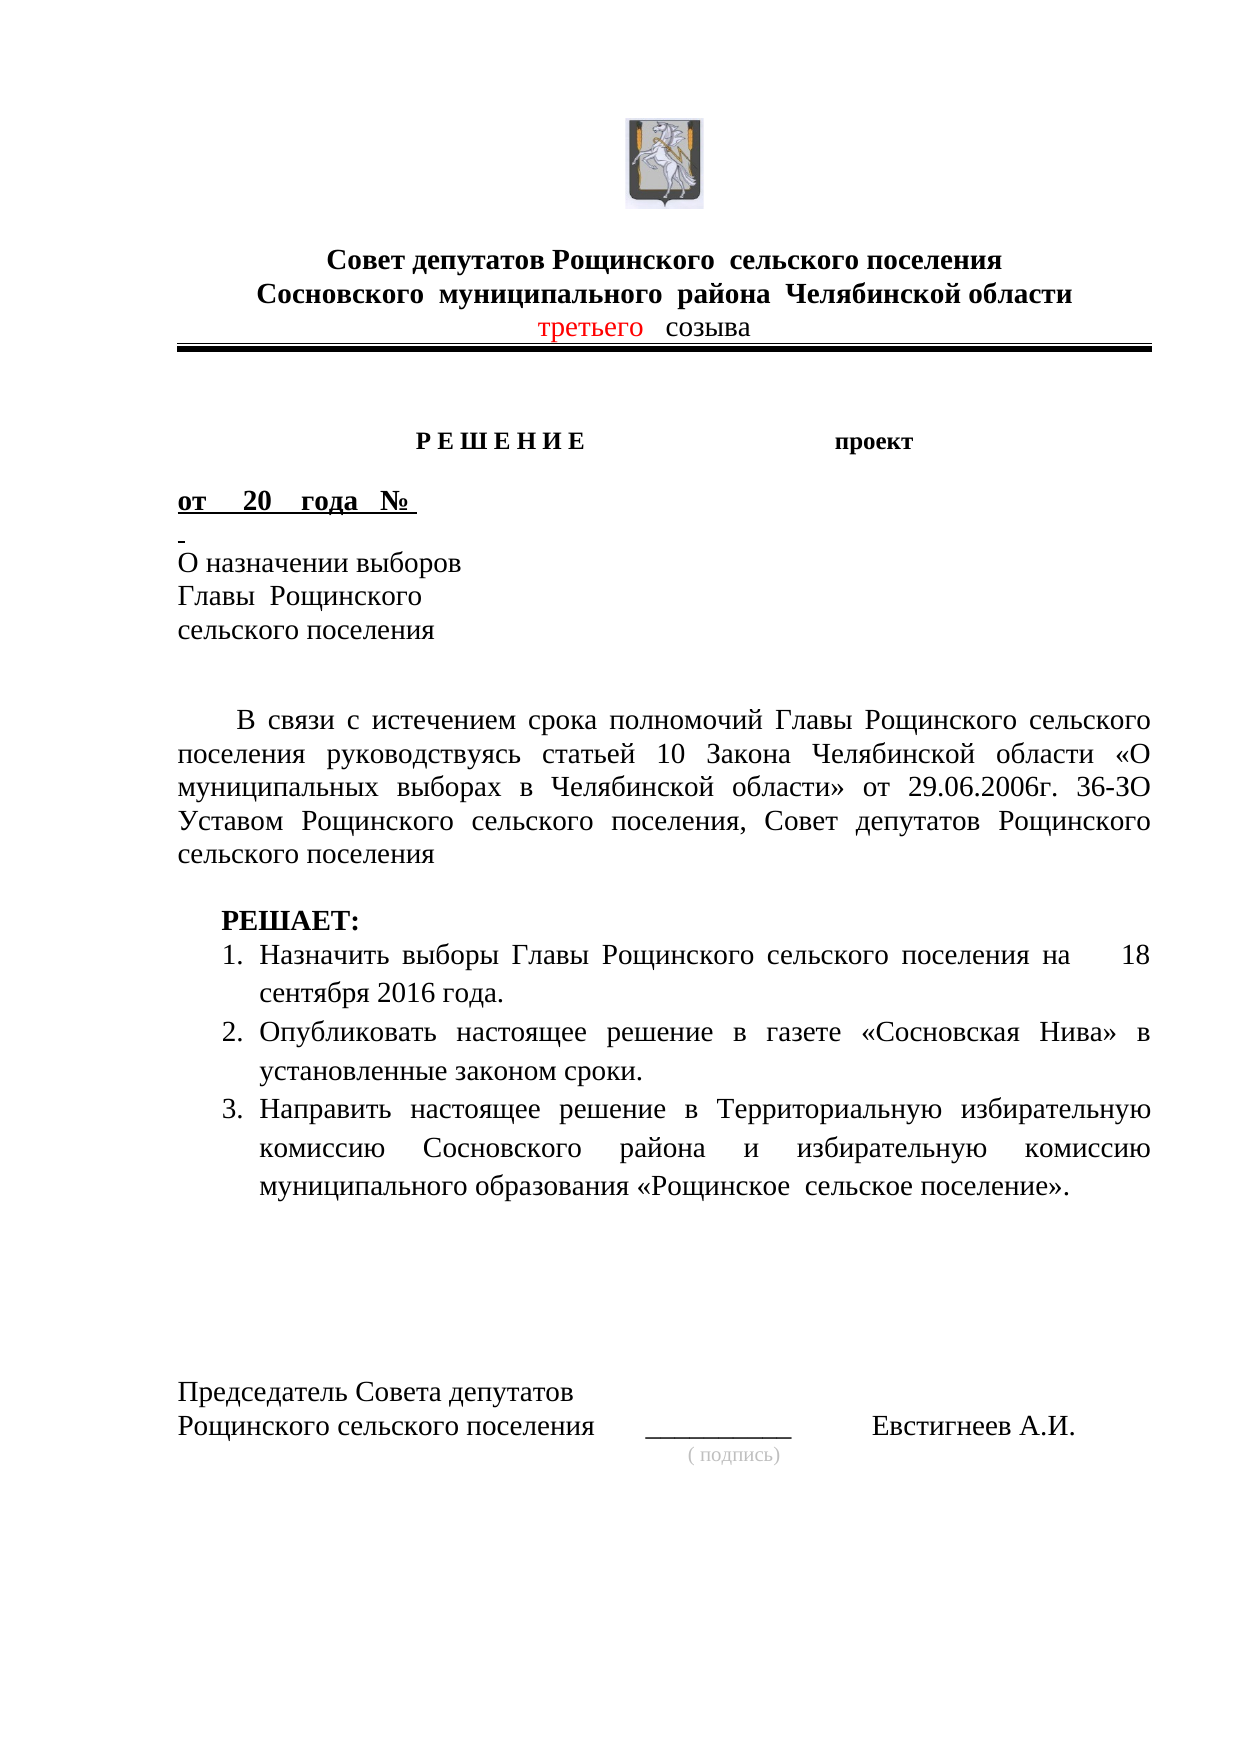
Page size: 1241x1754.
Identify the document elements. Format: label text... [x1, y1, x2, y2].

text Совет депутатов Рощинского сельского поселения [177, 242, 1152, 276]
text Рощинского сельского поселения __________ Евстигнеев А.И. [177, 1408, 1152, 1442]
text третьего созыва [177, 309, 1152, 343]
text Р Е Ш Е Н И Е проект [177, 426, 1152, 454]
text В связи с истечением срока полномочий Главы Рощинского сельского поселения руководствуясь статьей 10 Закона Челябинской области «О муниципальных выборах в Челябинской области» от 29.06.2006г. 36-ЗО Уставом Рощинского сельского поселения, Совет депутатов Рощинского сельского поселения [177, 702, 1152, 870]
text Председатель Совета депутатов [177, 1374, 1152, 1408]
picture [625, 118, 704, 209]
text от 20 года № [177, 483, 1152, 517]
text О назначении выборов [177, 545, 1152, 578]
list Опубликовать настоящее решение в газете «Сосновская Нива» в установленные законом сроки. [222, 1014, 1152, 1086]
list Назначить выборы Главы Рощинского сельского поселения на 18 сентября 2016 года. [222, 937, 1152, 1009]
list Направить настоящее решение в Территориальную избирательную комиссию Сосновского района и избирательную комиссию муниципального образования «Рощинское сельское поселение». [222, 1091, 1152, 1202]
text Главы Рощинского сельского поселения [177, 578, 1152, 646]
text ( подпись) [177, 1442, 1152, 1466]
text РЕШАЕТ: [177, 903, 1152, 937]
text Сосновского муниципального района Челябинской области [177, 276, 1152, 309]
